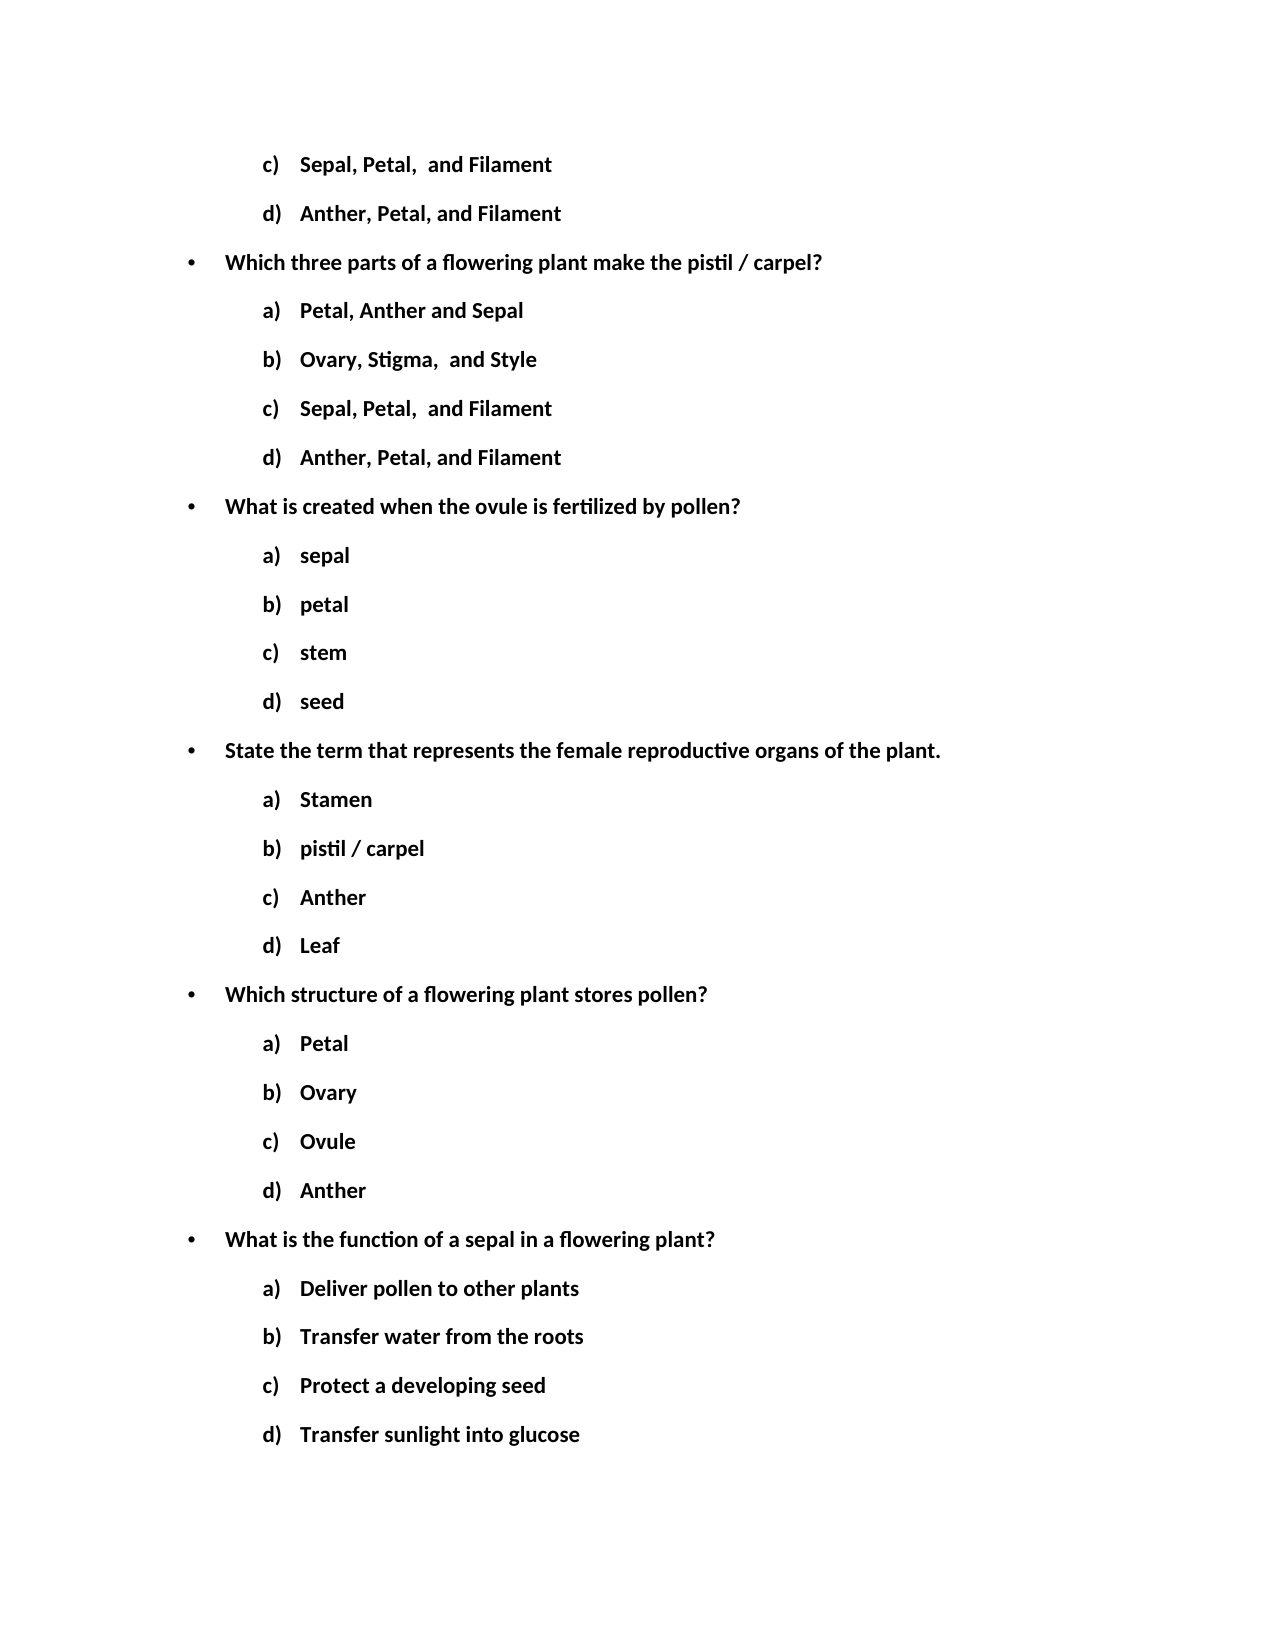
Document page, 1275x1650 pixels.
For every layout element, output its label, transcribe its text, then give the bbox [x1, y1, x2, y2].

list Ovary, Stigma, and Style [262, 345, 1125, 373]
list Deliver pollen to other plants [262, 1274, 1125, 1302]
list Petal [262, 1029, 1125, 1057]
list seed [262, 687, 1125, 715]
list Sepal, Petal, and Filament [262, 394, 1125, 422]
list Anther, Petal, and Filament [262, 443, 1125, 471]
list Petal, Anther and Sepal [262, 297, 1125, 324]
list What is the function of a sepal in a flowering plant? [187, 1225, 1125, 1253]
list sepal [262, 541, 1125, 569]
list Anther [262, 883, 1125, 911]
list Anther [262, 1176, 1125, 1204]
list Transfer sunlight into glucose [262, 1420, 1125, 1448]
list State the term that represents the female reproductive organs of the plant. [187, 736, 1125, 764]
list Transfer water from the roots [262, 1322, 1125, 1351]
list stem [262, 638, 1125, 667]
list Stamen [262, 785, 1125, 813]
list Ovary [262, 1078, 1125, 1106]
list Leaf [262, 932, 1125, 960]
list Ovule [262, 1127, 1125, 1155]
list pistil / carpel [262, 834, 1125, 862]
list What is created when the ovule is fertilized by pollen? [187, 492, 1125, 520]
list Anther, Petal, and Filament [262, 199, 1125, 227]
list Sepal, Petal, and Filament [262, 150, 1125, 178]
list Which structure of a flowering plant stores pollen? [187, 981, 1125, 1008]
list Protect a developing seed [262, 1371, 1125, 1399]
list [187, 248, 1125, 276]
list petal [262, 590, 1125, 618]
